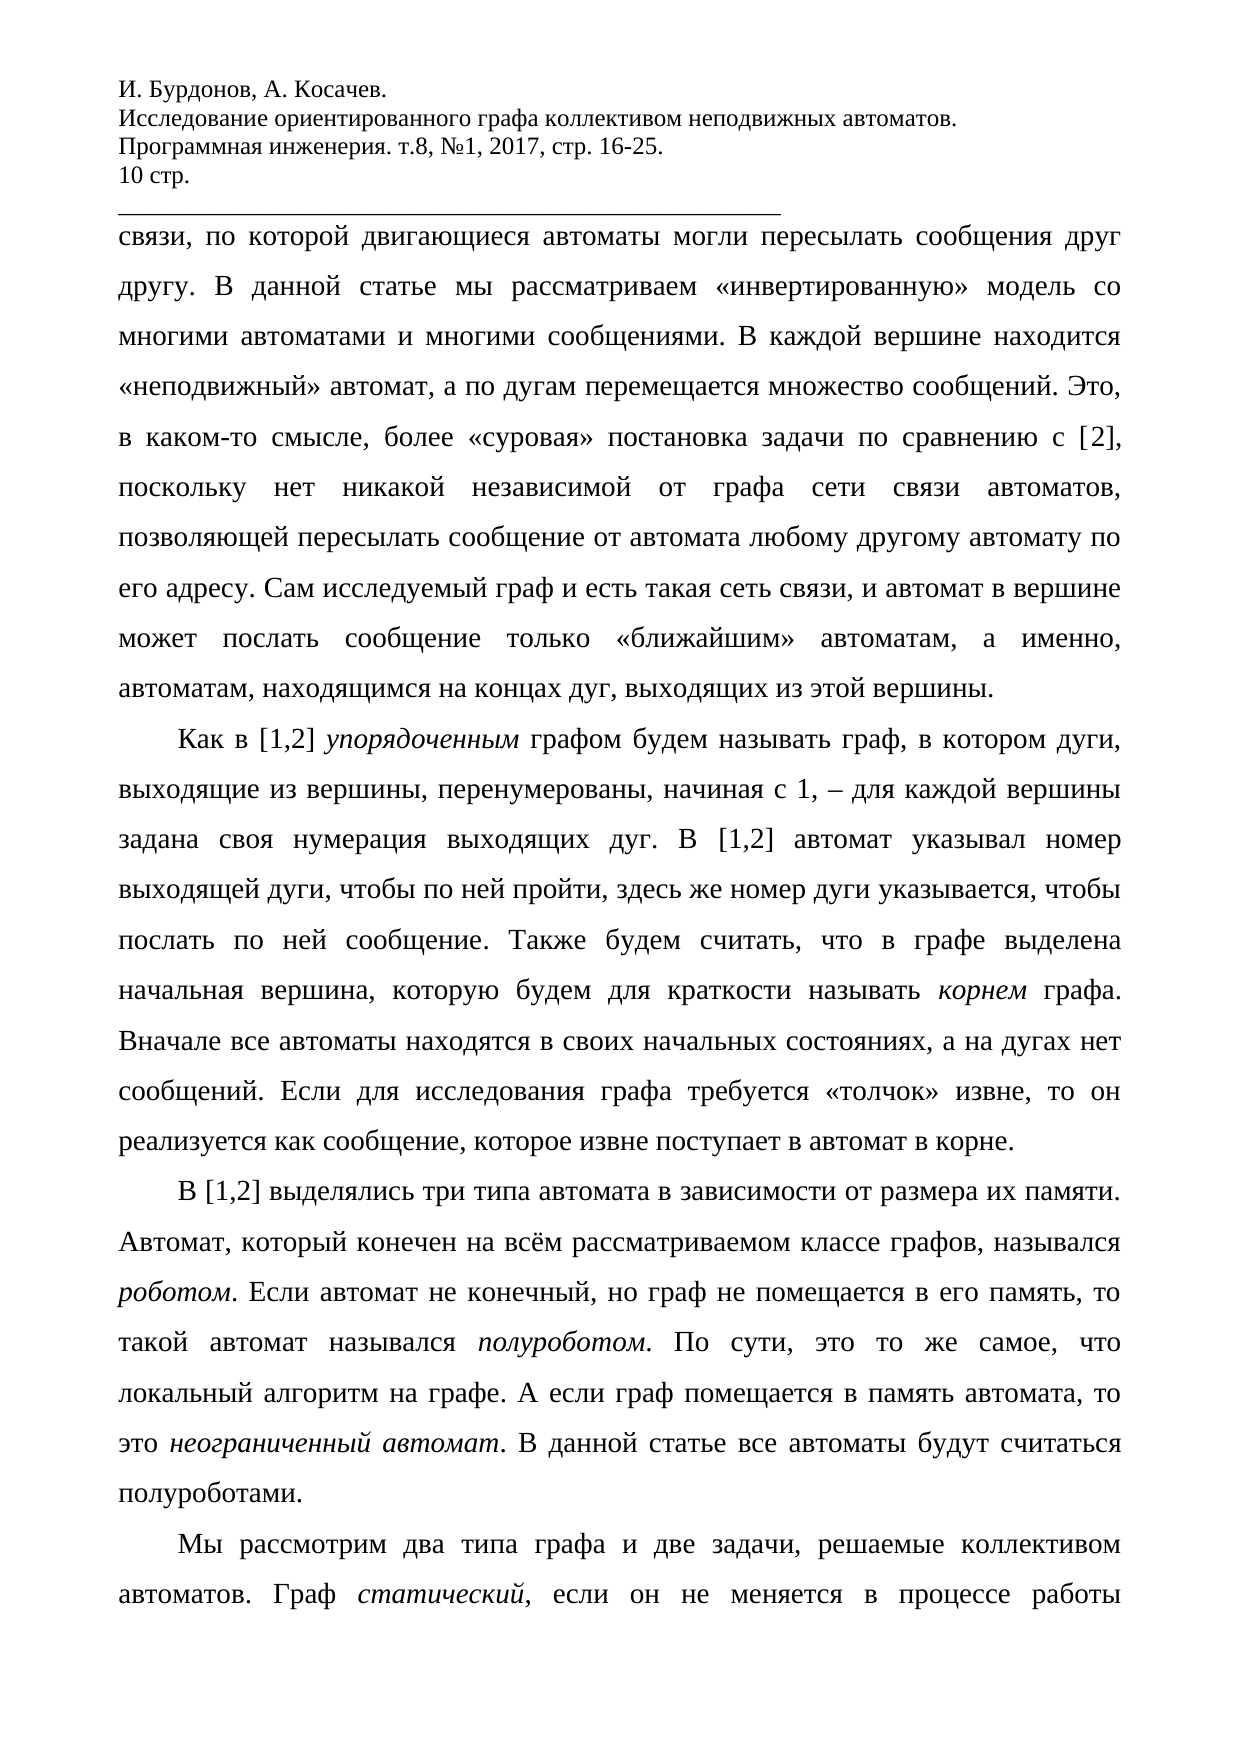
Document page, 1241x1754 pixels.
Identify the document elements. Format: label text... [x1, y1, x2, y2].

text Как в [1,2] упорядоченным графом будем называть граф, в котором дуги, выходящие из вершины, перенумерованы, начиная с 1, – для каждой вершины задана своя нумерация выходящих дуг. В [1,2] автомат указывал номер выходящей дуги, чтобы по ней пройти, здесь же номер дуги указывается, чтобы послать по ней сообщение. Также будем считать, что в графе выделена начальная вершина, которую будем для краткости называть корнем графа. Вначале все автоматы находятся в своих начальных состояниях, а на дугах нет сообщений. Если для исследования графа требуется «толчок» извне, то он реализуется как сообщение, которое извне поступает в автомат в корне. [118, 721, 1122, 1157]
text В [1,2] выделялись три типа автомата в зависимости от размера их памяти. Автомат, который конечен на всём рассматриваемом классе графов, назывался роботом. Если автомат не конечный, но граф не помещается в его память, то такой автомат назывался полуроботом. По сути, это то же самое, что локальный алгоритм на графе. А если граф помещается в память автомата, то это неограниченный автомат. В данной статье все автоматы будут считаться полуроботами. [118, 1173, 1122, 1509]
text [118, 1526, 1122, 1609]
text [118, 218, 1122, 704]
